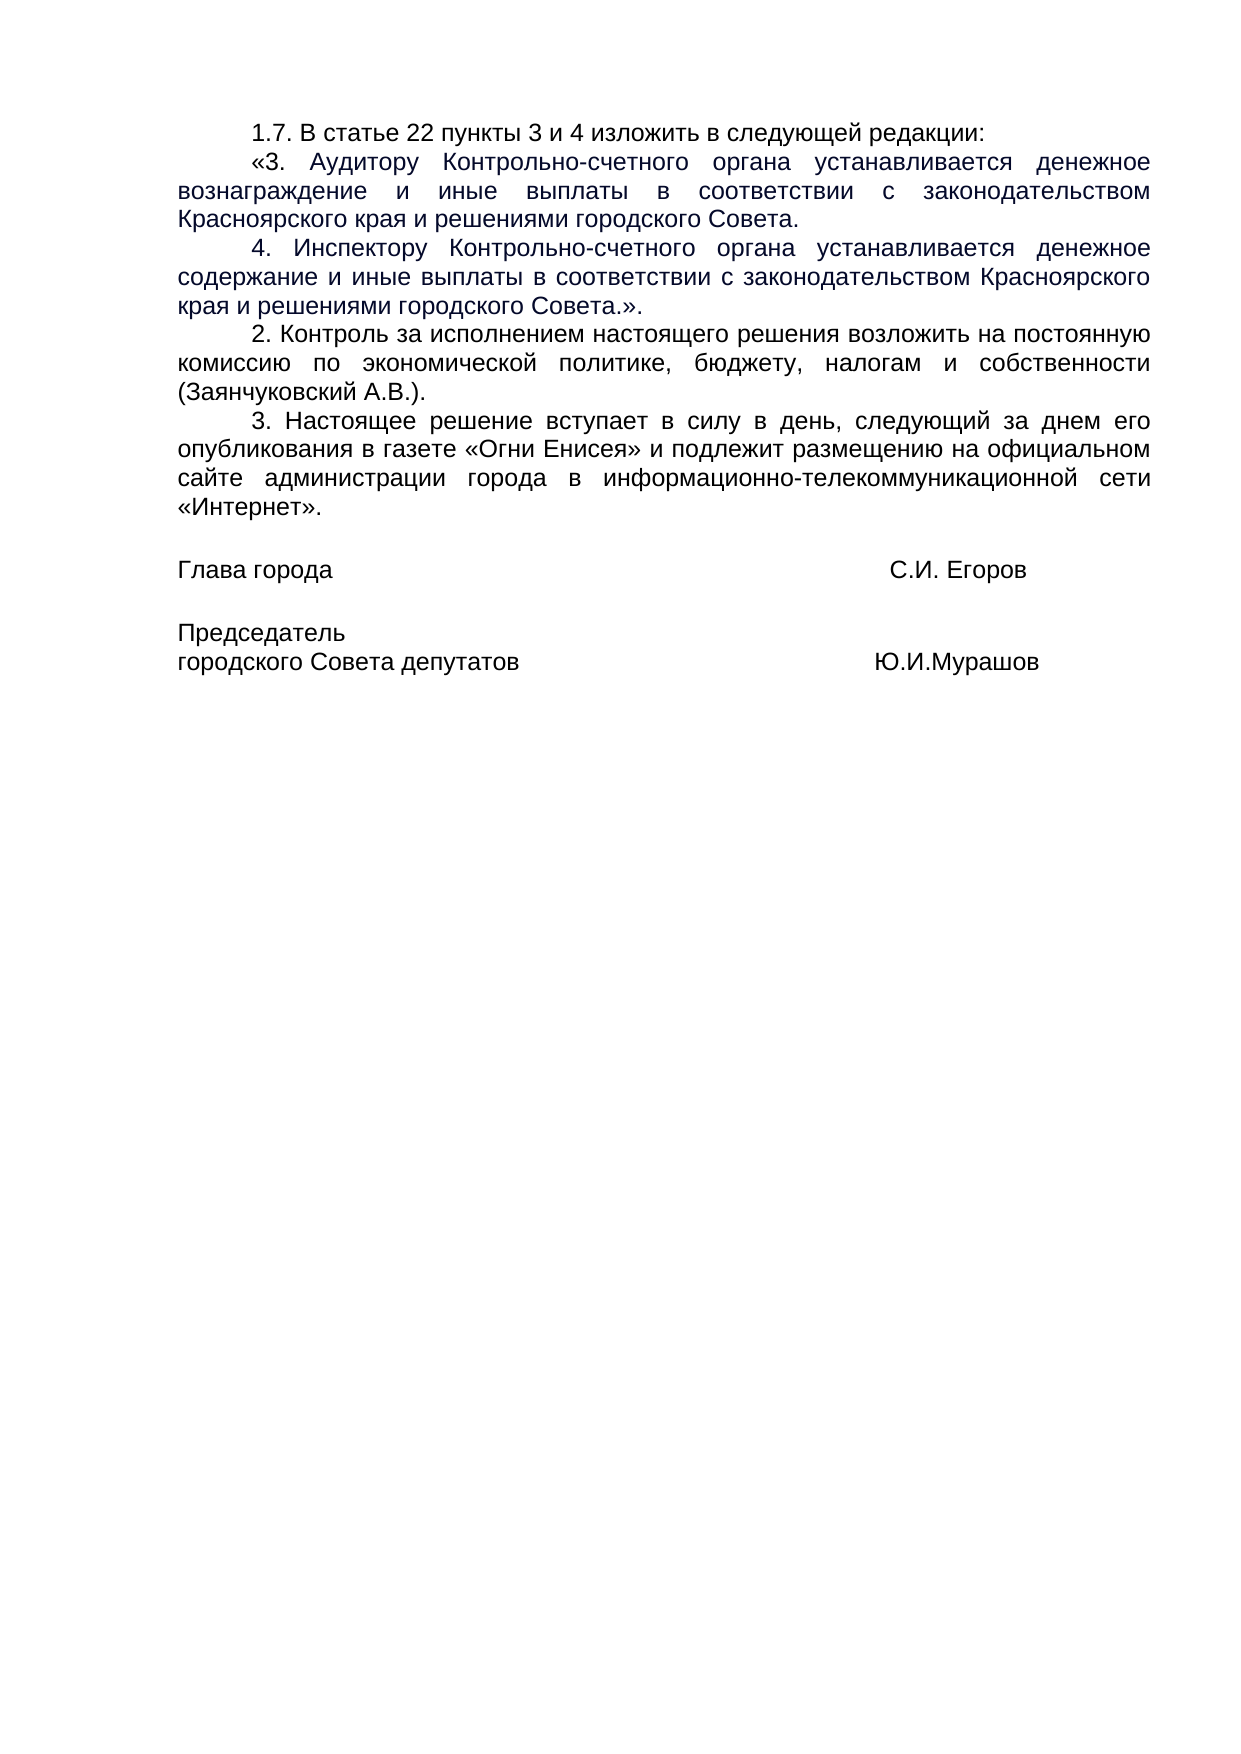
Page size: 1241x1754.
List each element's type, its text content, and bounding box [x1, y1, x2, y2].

text 1.7. В статье 22 пункты 3 и 4 изложить в следующей редакции: [177, 118, 1152, 147]
text 4. Инспектору Контрольно-счетного органа устанавливается денежное содержание и иные выплаты в соответствии с законодательством Красноярского края и решениями городского Совета.». [177, 233, 1152, 319]
text Председатель [177, 618, 1152, 647]
text «3. Аудитору Контрольно-счетного органа устанавливается денежное вознаграждение и иные выплаты в соответствии с законодательством Красноярского края и решениями городского Совета. [177, 147, 1152, 233]
text 2. Контроль за исполнением настоящего решения возложить на постоянную комиссию по экономической политике, бюджету, налогам и собственности (Заянчуковский А.В.). [177, 319, 1152, 406]
text 3. Настоящее решение вступает в силу в день, следующий за днем его опубликования в газете «Огни Енисея» и подлежит размещению на официальном сайте администрации города в информационно-телекоммуникационной сети «Интернет». [177, 406, 1152, 521]
text Глава города С.И. Егоров [177, 555, 1152, 584]
text городского Совета депутатов Ю.И.Мурашов [177, 647, 1152, 676]
